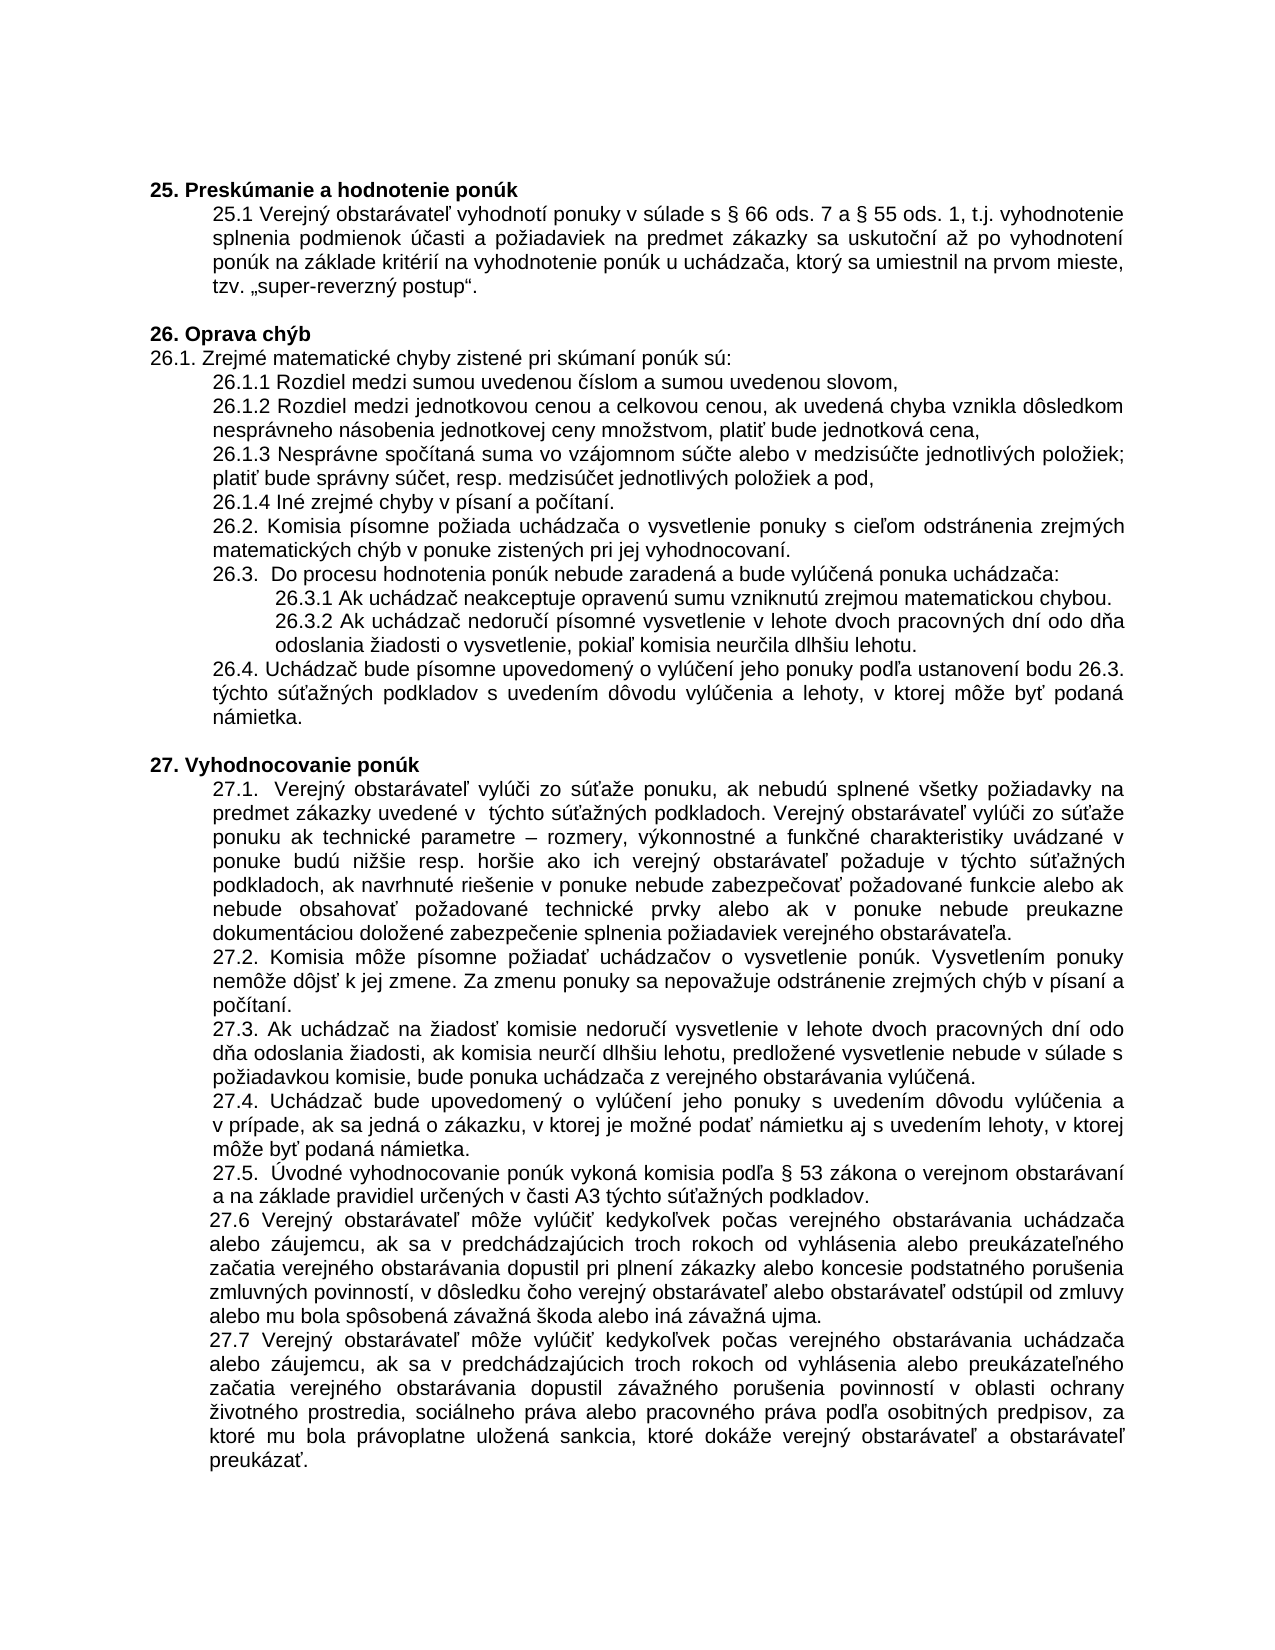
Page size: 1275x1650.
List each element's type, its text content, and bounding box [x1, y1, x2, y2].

text 25. Preskúmanie a hodnotenie ponúk [150, 178, 1125, 202]
text 26.3. Do procesu hodnotenia ponúk nebude zaradená a bude vylúčená ponuka uchádzača: [212, 561, 1125, 585]
text 26.1. Zrejmé matematické chyby zistené pri skúmaní ponúk sú: [150, 346, 1125, 370]
text 27. Vyhodnocovanie ponúk [150, 753, 1125, 777]
text 26.1.2 Rozdiel medzi jednotkovou cenou a celkovou cenou, ak uvedená chyba vznikla dôsledkom nesprávneho násobenia jednotkovej ceny množstvom, platiť bude jednotková cena, [212, 394, 1125, 442]
text 27.1. Verejný obstarávateľ vylúči zo súťaže ponuku, ak nebudú splnené všetky požiadavky na predmet zákazky uvedené v týchto súťažných podkladoch. Verejný obstarávateľ vylúči zo súťaže ponuku ak technické parametre – rozmery, výkonnostné a funkčné charakteristiky uvádzané v ponuke budú nižšie resp. horšie ako ich verejný obstarávateľ požaduje v týchto súťažných podkladoch, ak navrhnuté riešenie v ponuke nebude zabezpečovať požadované funkcie alebo ak nebude obsahovať požadované technické prvky alebo ak v ponuke nebude preukazne dokumentáciou doložené zabezpečenie splnenia požiadaviek verejného obstarávateľa. [212, 777, 1125, 945]
text 26.1.3 Nesprávne spočítaná suma vo vzájomnom súčte alebo v medzisúčte jednotlivých položiek; platiť bude správny súčet, resp. medzisúčet jednotlivých položiek a pod, [212, 442, 1125, 489]
text 26.3.1 Ak uchádzač neakceptuje opravenú sumu vzniknutú zrejmou matematickou chybou. [275, 585, 1125, 609]
text 25.1 Verejný obstarávateľ vyhodnotí ponuky v súlade s § 66 ods. 7 a § 55 ods. 1, t.j. vyhodnotenie splnenia podmienok účasti a požiadaviek na predmet zákazky sa uskutoční až po vyhodnotení ponúk na základe kritérií na vyhodnotenie ponúk u uchádzača, ktorý sa umiestnil na prvom mieste, tzv. „super-reverzný postup“. [212, 202, 1125, 298]
text 27.6 Verejný obstarávateľ môže vylúčiť kedykoľvek počas verejného obstarávania uchádzača alebo záujemcu, ak sa v predchádzajúcich troch rokoch od vyhlásenia alebo preukázateľného začatia verejného obstarávania dopustil pri plnení zákazky alebo koncesie podstatného porušenia zmluvných povinností, v dôsledku čoho verejný obstarávateľ alebo obstarávateľ odstúpil od zmluvy alebo mu bola spôsobená závažná škoda alebo iná závažná ujma. [209, 1208, 1125, 1328]
text 27.3. Ak uchádzač na žiadosť komisie nedoručí vysvetlenie v lehote dvoch pracovných dní odo dňa odoslania žiadosti, ak komisia neurčí dlhšiu lehotu, predložené vysvetlenie nebude v súlade s požiadavkou komisie, bude ponuka uchádzača z verejného obstarávania vylúčená. [212, 1017, 1125, 1088]
text 26.3.2 Ak uchádzač nedoručí písomné vysvetlenie v lehote dvoch pracovných dní odo dňa odoslania žiadosti o vysvetlenie, pokiaľ komisia neurčila dlhšiu lehotu. [275, 609, 1125, 657]
text 27.4. Uchádzač bude upovedomený o vylúčení jeho ponuky s uvedením dôvodu vylúčenia a v prípade, ak sa jedná o zákazku, v ktorej je možné podať námietku aj s uvedením lehoty, v ktorej môže byť podaná námietka. [212, 1088, 1125, 1160]
text 26.4. Uchádzač bude písomne upovedomený o vylúčení jeho ponuky podľa ustanovení bodu 26.3. týchto súťažných podkladov s uvedením dôvodu vylúčenia a lehoty, v ktorej môže byť podaná námietka. [212, 657, 1125, 729]
text 26.1.1 Rozdiel medzi sumou uvedenou číslom a sumou uvedenou slovom, [212, 370, 1125, 394]
text 27.2. Komisia môže písomne požiadať uchádzačov o vysvetlenie ponúk. Vysvetlením ponuky nemôže dôjsť k jej zmene. Za zmenu ponuky sa nepovažuje odstránenie zrejmých chýb v písaní a počítaní. [212, 945, 1125, 1017]
text 27.5. Úvodné vyhodnocovanie ponúk vykoná komisia podľa § 53 zákona o verejnom obstarávaní a na základe pravidiel určených v časti A3 týchto súťažných podkladov. [212, 1160, 1125, 1208]
text 26.1.4 Iné zrejmé chyby v písaní a počítaní. [212, 489, 1125, 513]
text 27.7 Verejný obstarávateľ môže vylúčiť kedykoľvek počas verejného obstarávania uchádzača alebo záujemcu, ak sa v predchádzajúcich troch rokoch od vyhlásenia alebo preukázateľného začatia verejného obstarávania dopustil závažného porušenia povinností v oblasti ochrany životného prostredia, sociálneho práva alebo pracovného práva podľa osobitných predpisov, za ktoré mu bola právoplatne uložená sankcia, ktoré dokáže verejný obstarávateľ a obstarávateľ preukázať. [209, 1328, 1125, 1472]
text 26. Oprava chýb [150, 322, 1125, 346]
text 26.2. Komisia písomne požiada uchádzača o vysvetlenie ponuky s cieľom odstránenia zrejmých matematických chýb v ponuke zistených pri jej vyhodnocovaní. [212, 513, 1125, 561]
